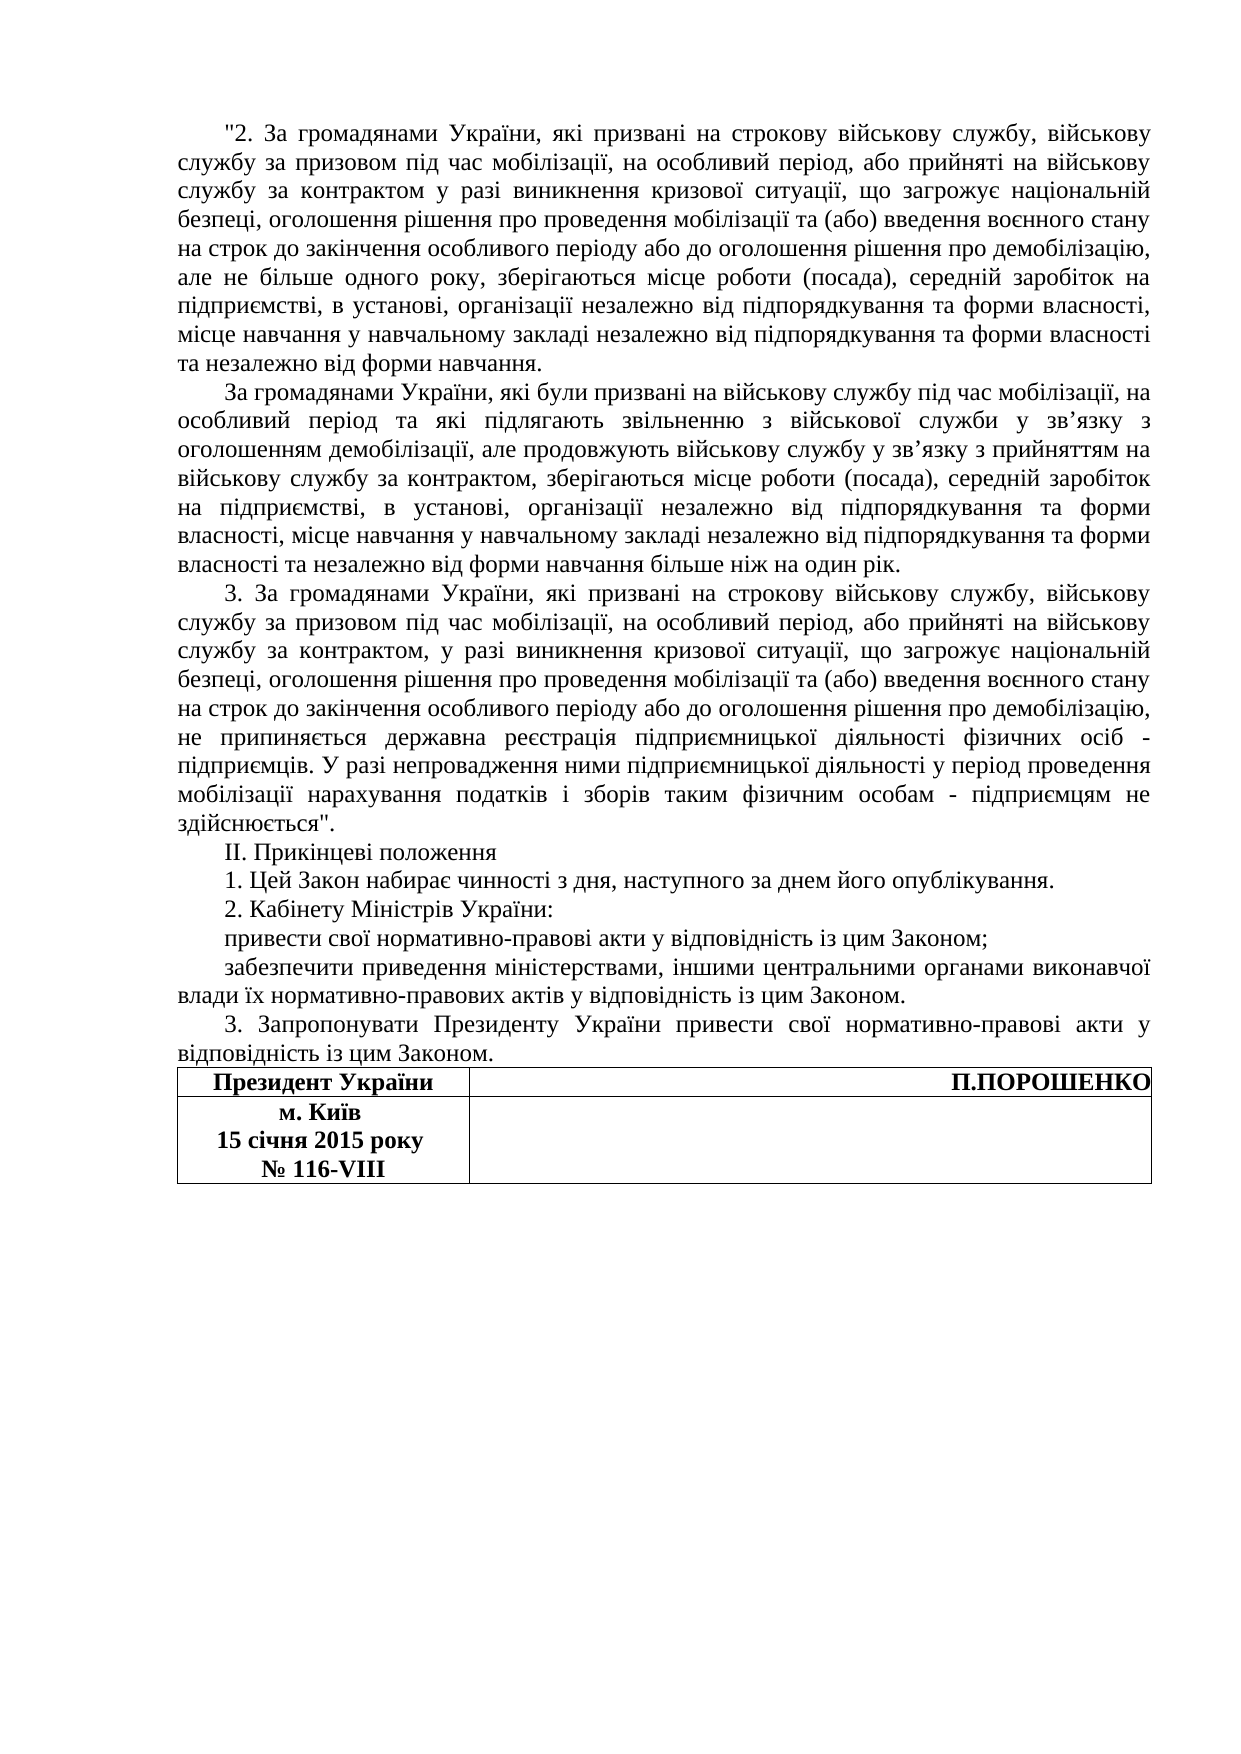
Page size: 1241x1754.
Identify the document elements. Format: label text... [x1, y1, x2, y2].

text 3. За громадянами України, які призвані на строкову військову службу, військову службу за призовом під час мобілізації, на особливий період, або прийняті на військову службу за контрактом, у разі виникнення кризової ситуації, що загрожує національній безпеці, оголошення рішення про проведення мобілізації та (або) введення воєнного стану на строк до закінчення особливого періоду або до оголошення рішення про демобілізацію, не припиняється державна реєстрація підприємницької діяльності фізичних осіб - підприємців. У разі непровадження ними підприємницької діяльності у період проведення мобілізації нарахування податків і зборів таким фізичним особам - підприємцям не здійснюється". [177, 578, 1152, 837]
text 3. Запропонувати Президенту України привести свої нормативно-правові акти у відповідність із цим Законом. [177, 1009, 1152, 1067]
text забезпечити приведення міністерствами, іншими центральними органами виконавчої влади їх нормативно-правових актів у відповідність із цим Законом. [177, 952, 1152, 1009]
text 1. Цей Закон набирає чинності з дня, наступного за днем його опублікування. [177, 866, 1152, 894]
text 2. Кабінету Міністрів України: [177, 894, 1152, 923]
table_cell [470, 1097, 1151, 1183]
text привести свої нормативно-правові акти у відповідність із цим Законом; [177, 923, 1152, 952]
table_cell м. Київ 15 січня 2015 року № 116-VIII [178, 1097, 469, 1183]
table_header П.ПОРОШЕНКО [470, 1068, 1151, 1096]
text За громадянами України, які були призвані на військову службу під час мобілізації, на особливий період та які підлягають звільненню з військової служби у зв’язку з оголошенням демобілізації, але продовжують військову службу у зв’язку з прийняттям на військову службу за контрактом, зберігаються місце роботи (посада), середній заробіток на підприємстві, в установі, організації незалежно від підпорядкування та форми власності, місце навчання у навчальному закладі незалежно від підпорядкування та форми власності та незалежно від форми навчання більше ніж на один рік. [177, 377, 1152, 578]
text "2. За громадянами України, які призвані на строкову військову службу, військову службу за призовом під час мобілізації, на особливий період, або прийняті на військову службу за контрактом у разі виникнення кризової ситуації, що загрожує національній безпеці, оголошення рішення про проведення мобілізації та (або) введення воєнного стану на строк до закінчення особливого періоду або до оголошення рішення про демобілізацію, але не більше одного року, зберігаються місце роботи (посада), середній заробіток на підприємстві, в установі, організації незалежно від підпорядкування та форми власності, місце навчання у навчальному закладі незалежно від підпорядкування та форми власності та незалежно від форми навчання. [177, 118, 1152, 377]
text II. Прикінцеві положення [177, 837, 1152, 866]
table_header Президент України [178, 1068, 469, 1096]
